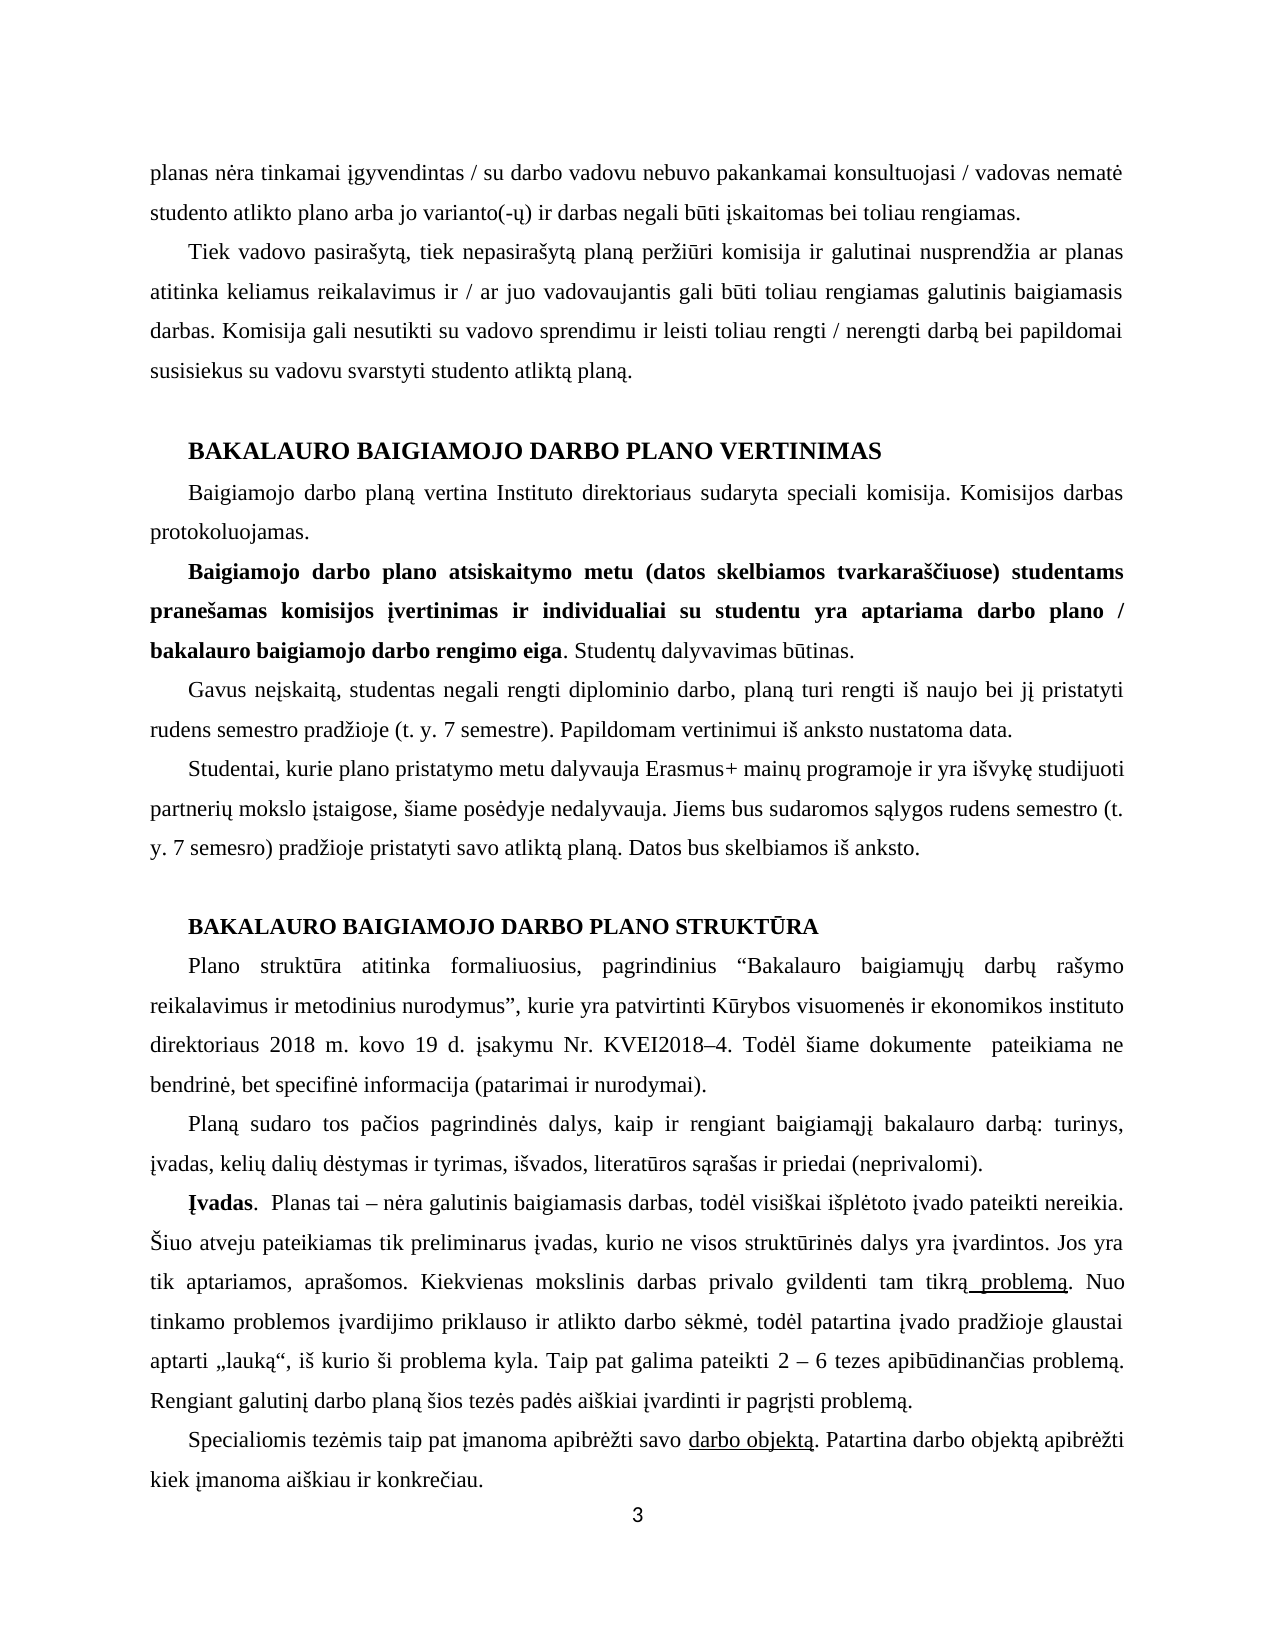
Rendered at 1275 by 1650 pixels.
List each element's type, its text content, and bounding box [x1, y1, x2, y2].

text Baigiamojo darbo planą vertina Instituto direktoriaus sudaryta speciali komisija. Komisijos darbas protokoluojamas. [150, 479, 1125, 545]
text Tiek vadovo pasirašytą, tiek nepasirašytą planą peržiūri komisija ir galutinai nusprendžia ar planas atitinka keliamus reikalavimus ir / ar juo vadovaujantis gali būti toliau rengiamas galutinis baigiamasis darbas. Komisija gali nesutikti su vadovo sprendimu ir leisti toliau rengti / nerengti darbą bei papildomai susisiekus su vadovu svarstyti studento atliktą planą. [150, 238, 1125, 383]
text Baigiamojo darbo plano atsiskaitymo metu (datos skelbiamos tvarkaraščiuose) studentams pranešamas komisijos įvertinimas ir individualiai su studentu yra aptariama darbo plano / bakalauro baigiamojo darbo rengimo eiga. Studentų dalyvavimas būtinas. [150, 558, 1125, 663]
text Planą sudaro tos pačios pagrindinės dalys, kaip ir rengiant baigiamąjį bakalauro darbą: turinys, įvadas, kelių dalių dėstymas ir tyrimas, išvados, literatūros sąrašas ir priedai (neprivalomi). [150, 1111, 1125, 1176]
text Specialiomis tezėmis taip pat įmanoma apibrėžti savo darbo objektą. Patartina darbo objektą apibrėžti kiek įmanoma aiškiau ir konkrečiau. [150, 1426, 1125, 1492]
text BAKALAURO BAIGIAMOJO DARBO PLANO STRUKTŪRA [188, 913, 1125, 939]
text Studentai, kurie plano pristatymo metu dalyvauja Erasmus+ mainų programoje ir yra išvykę studijuoti partnerių mokslo įstaigose, šiame posėdyje nedalyvauja. Jiems bus sudaromos sąlygos rudens semestro (t. y. 7 semesro) pradžioje pristatyti savo atliktą planą. Datos bus skelbiamos iš anksto. [150, 755, 1125, 861]
text Gavus neįskaitą, studentas negali rengti diplominio darbo, planą turi rengti iš naujo bei jį pristatyti rudens semestro pradžioje (t. y. 7 semestre). Papildomam vertinimui iš anksto nustatoma data. [150, 676, 1125, 742]
text BAKALAURO BAIGIAMOJO DARBO PLANO VERTINIMAS [188, 436, 1125, 464]
text Įvadas. Planas tai – nėra galutinis baigiamasis darbas, todėl visiškai išplėtoto įvado pateikti nereikia. Šiuo atveju pateikiamas tik preliminarus įvadas, kurio ne visos struktūrinės dalys yra įvardintos. Jos yra tik aptariamos, aprašomos. Kiekvienas mokslinis darbas privalo gvildenti tam tikrą problemą. Nuo tinkamo problemos įvardijimo priklauso ir atlikto darbo sėkmė, todėl patartina įvado pradžioje glaustai aptarti „lauką“, iš kurio ši problema kyla. Taip pat galima pateikti 2 – 6 tezes apibūdinančias problemą. Rengiant galutinį darbo planą šios tezės padės aiškiai įvardinti ir pagrįsti problemą. [150, 1189, 1125, 1413]
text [150, 159, 1125, 225]
text Plano struktūra atitinka formaliuosius, pagrindinius “Bakalauro baigiamųjų darbų rašymo reikalavimus ir metodinius nurodymus”, kurie yra patvirtinti Kūrybos visuomenės ir ekonomikos instituto direktoriaus 2018 m. kovo 19 d. įsakymu Nr. KVEI2018–4. Todėl šiame dokumente pateikiama ne bendrinė, bet specifinė informacija (patarimai ir nurodymai). [150, 953, 1125, 1097]
